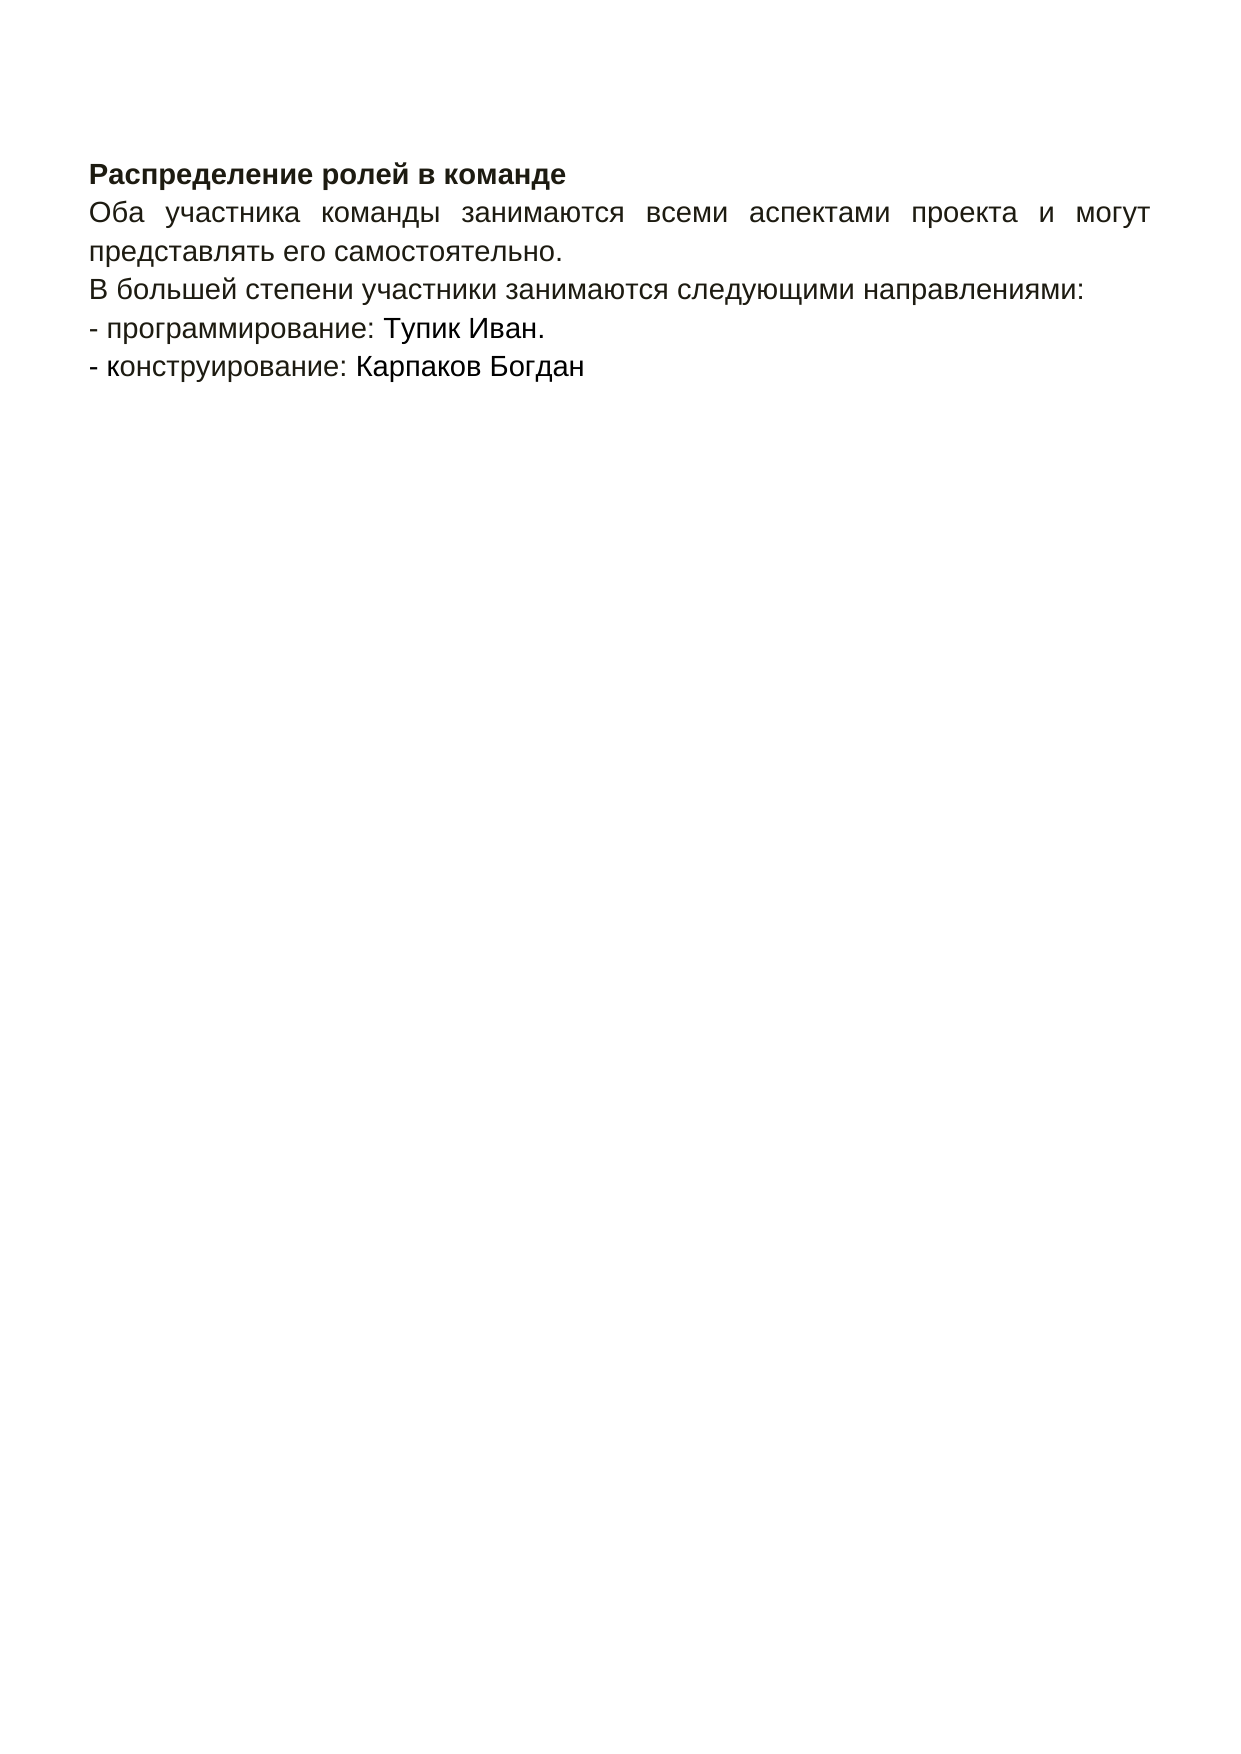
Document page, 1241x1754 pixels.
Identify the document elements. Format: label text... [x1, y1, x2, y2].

text - конструирование: Карпаков Богдан [89, 349, 1152, 383]
text В большей степени участники занимаются следующими направлениями: [89, 272, 1152, 306]
text - программирование: Тупик Иван. [89, 311, 1152, 344]
text Оба участника команды занимаются всеми аспектами проекта и могут представлять его самостоятельно. [89, 195, 1152, 267]
text Распределение ролей в команде [89, 157, 1152, 190]
